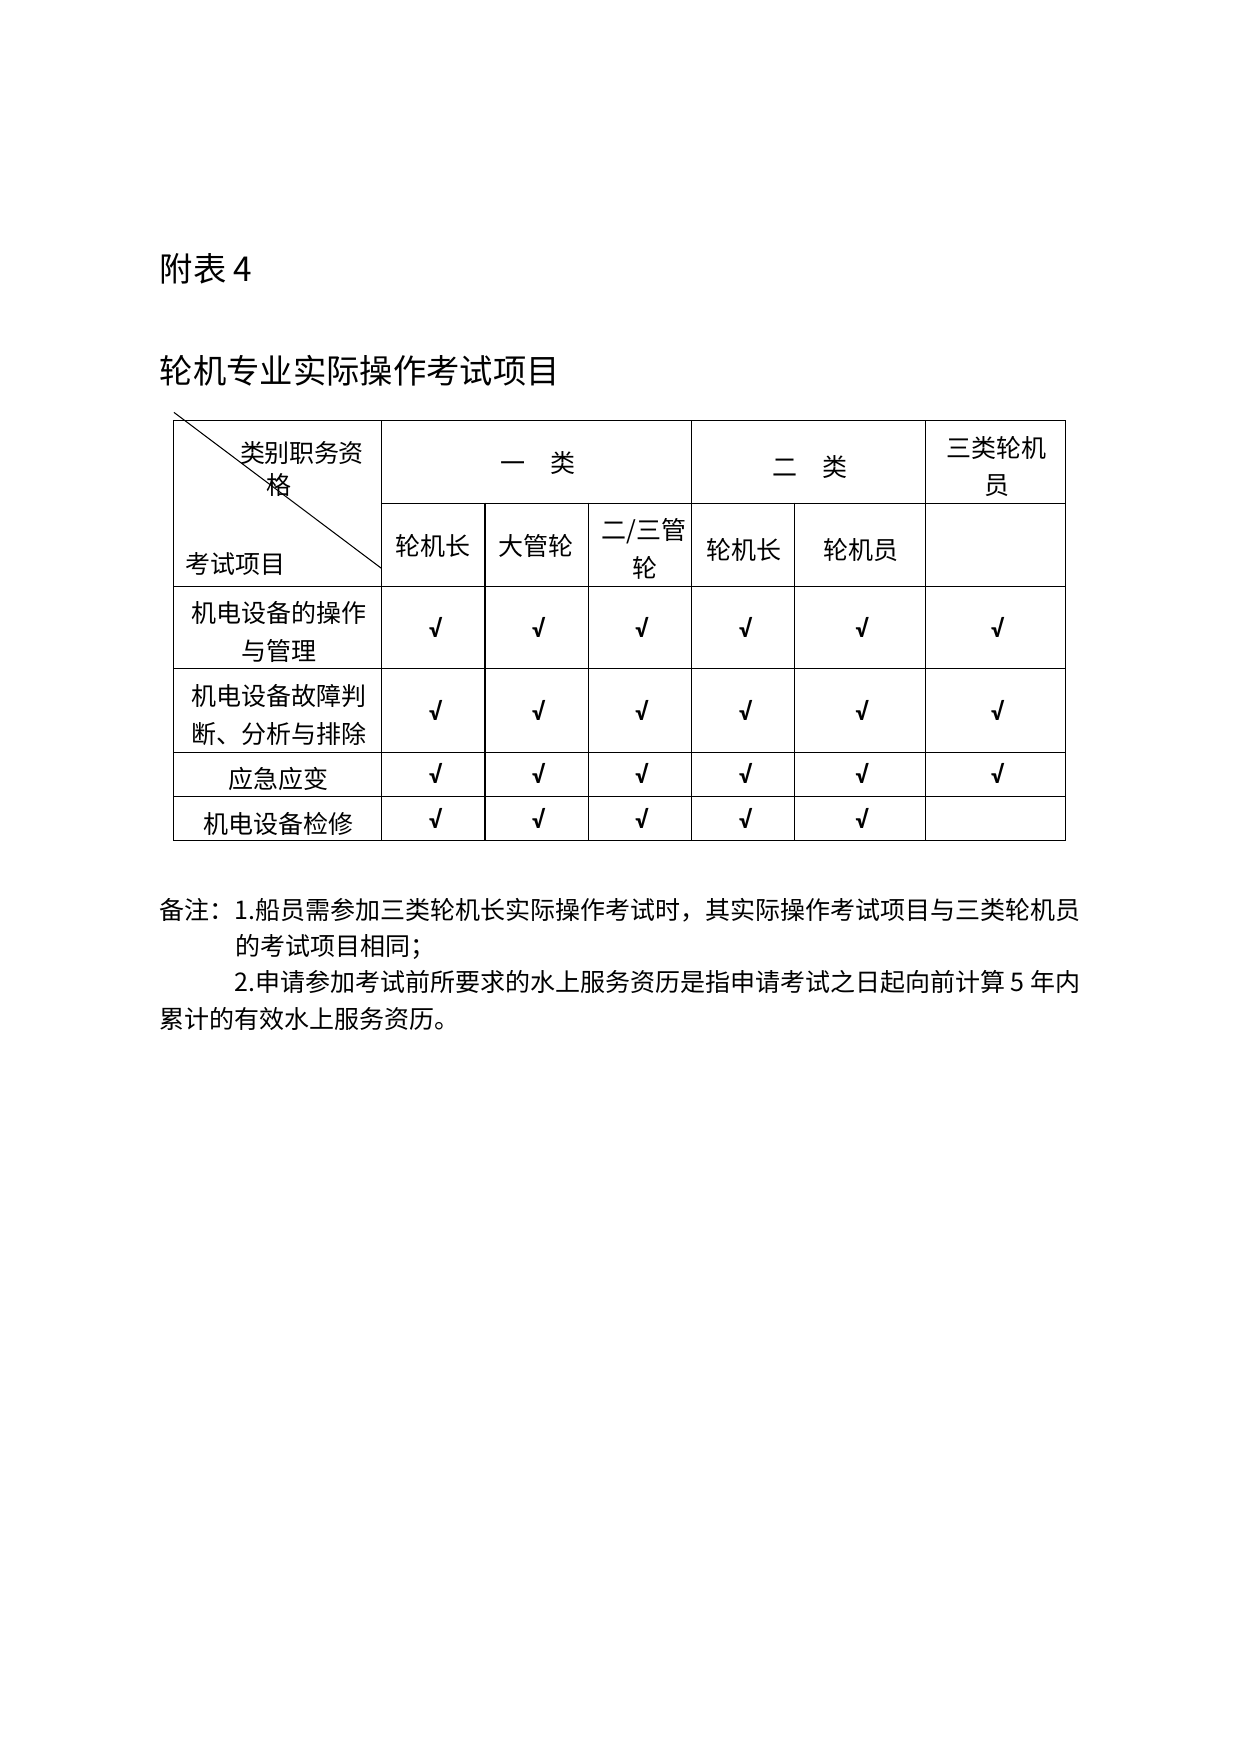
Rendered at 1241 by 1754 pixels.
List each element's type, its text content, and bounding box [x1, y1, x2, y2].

table_cell 机电设备检修 [174, 797, 381, 840]
table_cell √ [589, 669, 691, 752]
table_header 三类轮机员 [926, 421, 1065, 502]
table_cell √ [382, 753, 484, 796]
text 2.申请参加考试前所要求的水上服务资历是指申请考试之日起向前计算5 年内累计的有效水上服务资历。 [159, 963, 1087, 1035]
table_cell √ [926, 753, 1065, 796]
table_cell 机电设备故障判断、分析与排除 [174, 669, 381, 752]
table_cell √ [589, 753, 691, 796]
table_cell √ [382, 587, 484, 668]
table_cell √ [795, 587, 925, 668]
text 备注：1.船员需参加三类轮机长实际操作考试时，其实际操作考试项目与三类轮机员的考试项目相同； [159, 890, 1087, 963]
table_cell √ [926, 587, 1065, 668]
table_cell √ [795, 797, 925, 840]
table_header 类别职务资格 考试项目 [174, 421, 381, 586]
table_cell 机电设备的操作与管理 [174, 587, 381, 668]
table_cell √ [486, 669, 588, 752]
table_cell √ [692, 797, 794, 840]
table_header 二 类 [692, 421, 925, 502]
text 轮机专业实际操作考试项目 [159, 345, 1155, 393]
table_cell √ [382, 669, 484, 752]
table_cell 应急应变 [174, 753, 381, 796]
table_cell √ [692, 587, 794, 668]
table_cell √ [486, 587, 588, 668]
table_cell √ [692, 669, 794, 752]
table_cell √ [382, 797, 484, 840]
table_cell [926, 797, 1065, 840]
table_cell 轮机长 [692, 504, 794, 586]
table_cell √ [795, 669, 925, 752]
table_cell √ [795, 753, 925, 796]
table_cell √ [486, 753, 588, 796]
table_cell √ [589, 587, 691, 668]
table_cell 轮机长 [382, 504, 484, 586]
table_header 一 类 [382, 421, 691, 502]
table_cell √ [926, 669, 1065, 752]
table_cell 轮机员 [795, 504, 925, 586]
table_cell √ [692, 753, 794, 796]
table_cell 二/三管轮 [589, 504, 691, 586]
table_cell 大管轮 [486, 504, 588, 586]
text 附表 4 [159, 243, 1155, 291]
table_cell [926, 504, 1065, 586]
table_cell √ [486, 797, 588, 840]
table_cell √ [589, 797, 691, 840]
